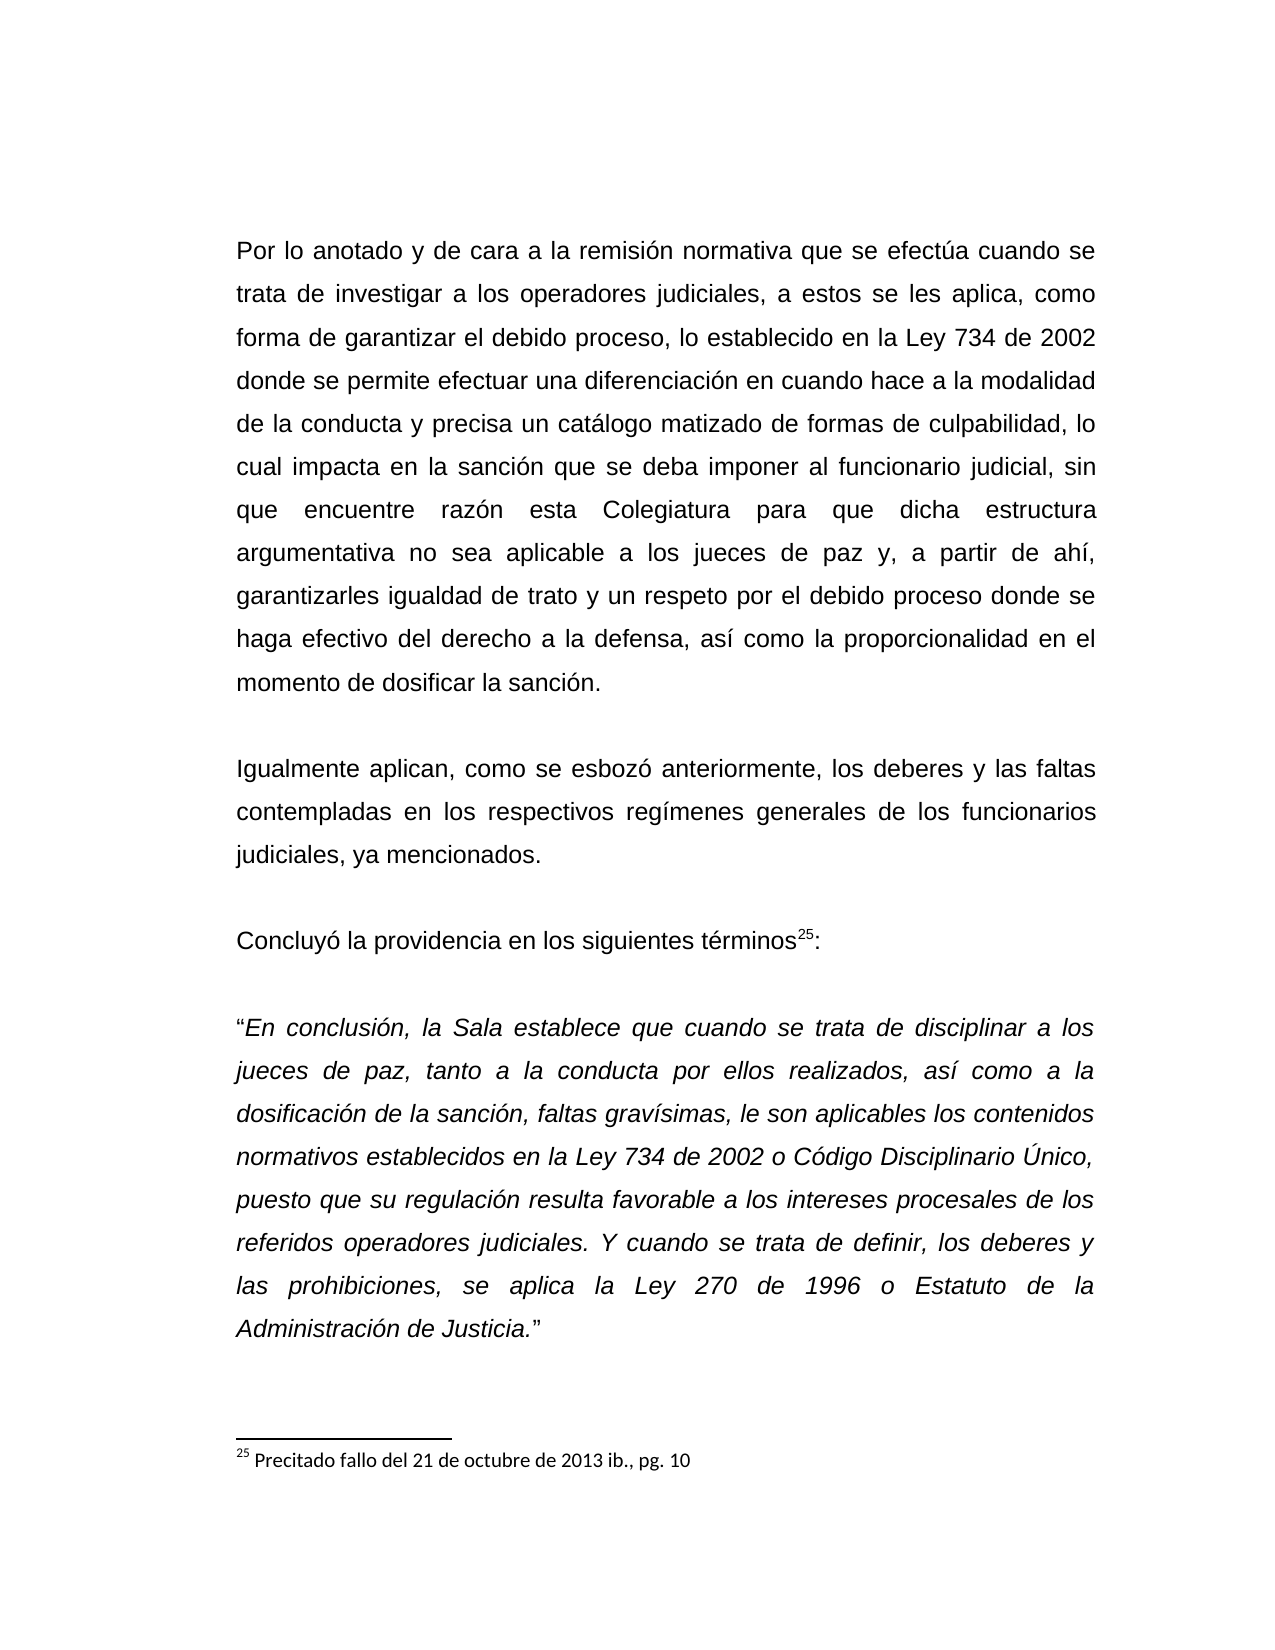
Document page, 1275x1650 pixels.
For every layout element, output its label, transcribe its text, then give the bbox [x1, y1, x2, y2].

text “En conclusión, la Sala establece que cuando se trata de disciplinar a los jueces de paz, tanto a la conducta por ellos realizados, así como a la dosificación de la sanción, faltas gravísimas, le son aplicables los contenidos normativos establecidos en la Ley 734 de 2002 o Código Disciplinario Único, puesto que su regulación resulta favorable a los intereses procesales de los referidos operadores judiciales. Y cuando se trata de definir, los deberes y las prohibiciones, se aplica la Ley 270 de 1996 o Estatuto de la Administración de Justicia.” [236, 1012, 1098, 1343]
text Por lo anotado y de cara a la remisión normativa que se efectúa cuando se trata de investigar a los operadores judiciales, a estos se les aplica, como forma de garantizar el debido proceso, lo establecido en la Ley 734 de 2002 donde se permite efectuar una diferenciación en cuando hace a la modalidad de la conducta y precisa un catálogo matizado de formas de culpabilidad, lo cual impacta en la sanción que se deba imponer al funcionario judicial, sin que encuentre razón esta Colegiatura para que dicha estructura argumentativa no sea aplicable a los jueces de paz y, a partir de ahí, garantizarles igualdad de trato y un respeto por el debido proceso donde se haga efectivo del derecho a la defensa, así como la proporcionalidad en el momento de dosificar la sanción. [236, 236, 1098, 696]
text Concluyó la providencia en los siguientes términos: [236, 926, 1098, 955]
text Igualmente aplican, como se esbozó anteriormente, los deberes y las faltas contempladas en los respectivos regímenes generales de los funcionarios judiciales, ya mencionados. [236, 754, 1098, 869]
